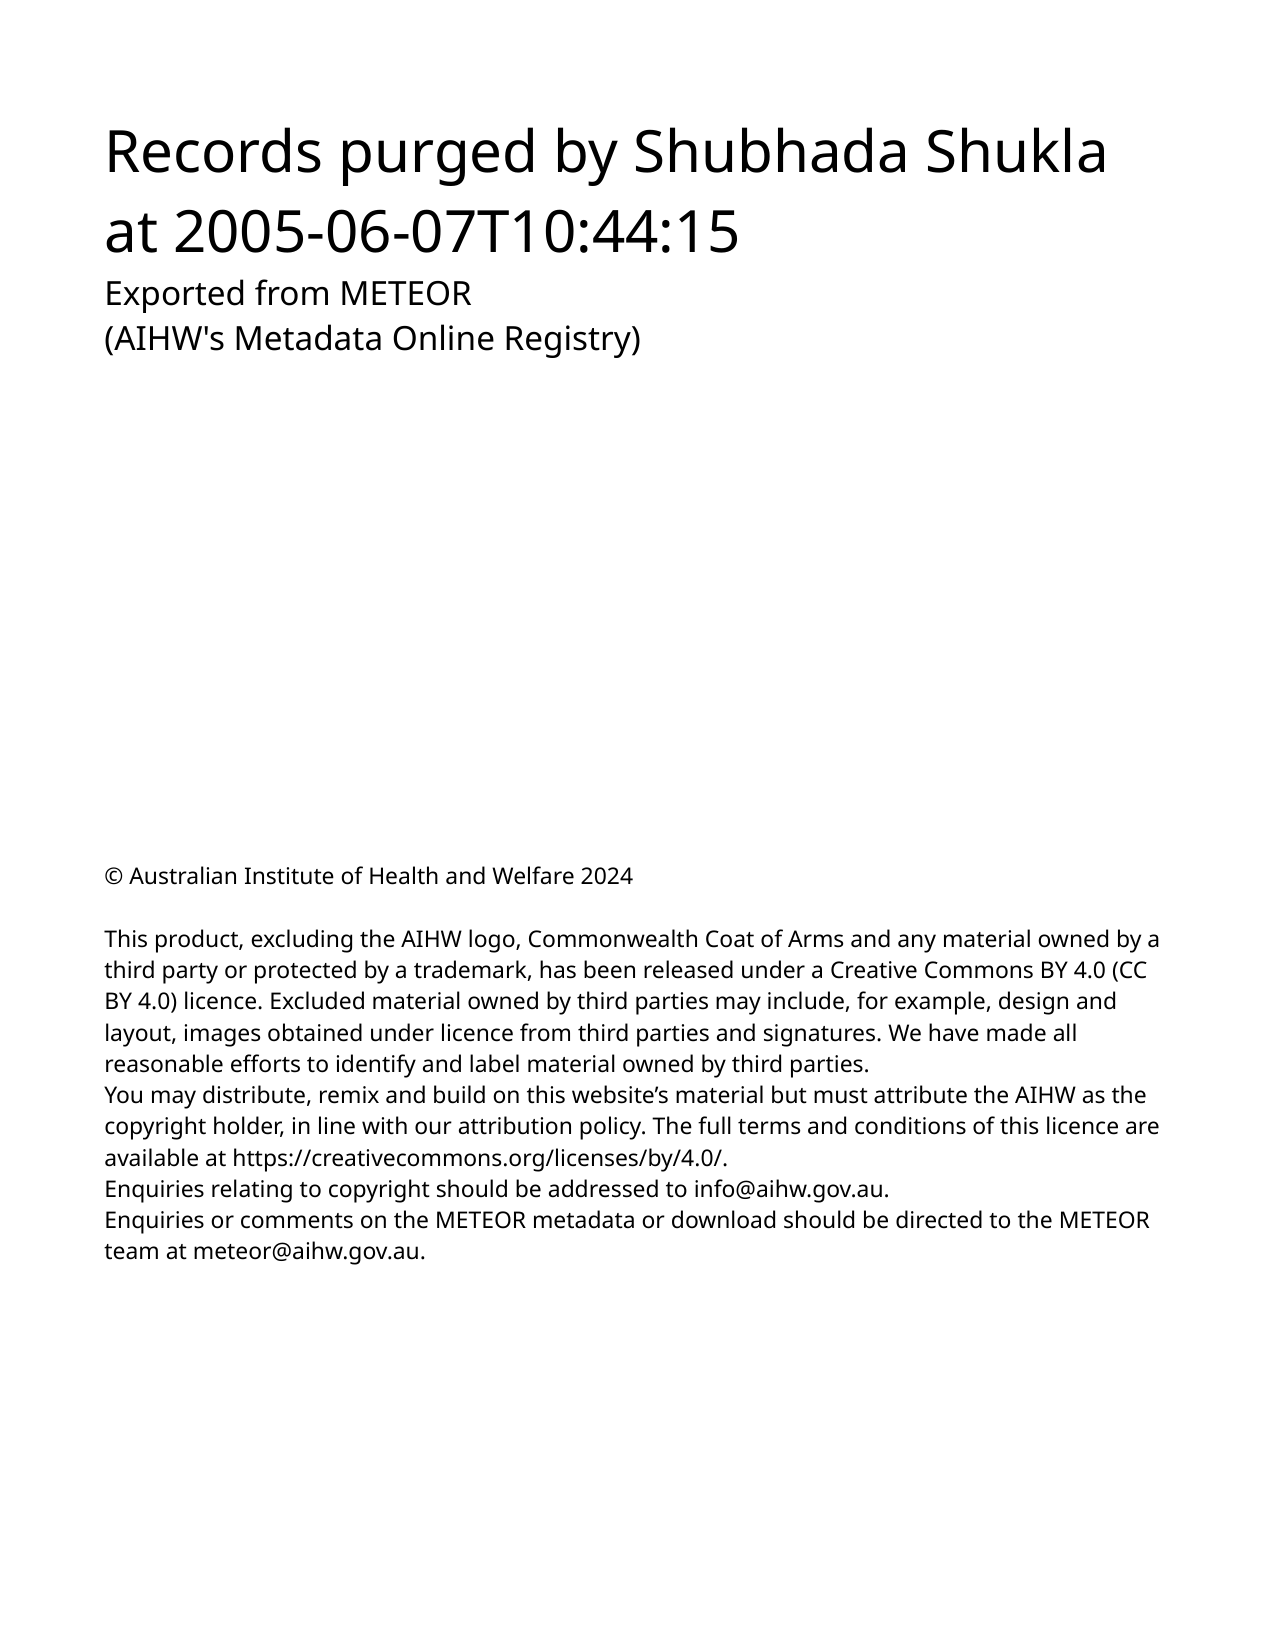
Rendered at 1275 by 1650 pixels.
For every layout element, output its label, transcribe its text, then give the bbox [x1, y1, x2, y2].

text This product, excluding the AIHW logo, Commonwealth Coat of Arms and any material owned by a third party or protected by a trademark, has been released under a Creative Commons BY 4.0 (CC BY 4.0) licence. Excluded material owned by third parties may include, for example, design and layout, images obtained under licence from third parties and signatures. We have made all reasonable efforts to identify and label material owned by third parties. [104, 923, 1171, 1079]
subtitle Exported from METEOR [104, 269, 1171, 315]
subtitle (AIHW's Metadata Online Registry) [104, 315, 1171, 360]
title Records purged by Shubhada Shukla at 2005-06-07T10:44:15 [104, 110, 1171, 269]
text © Australian Institute of Health and Welfare 2024 [104, 860, 1171, 891]
text You may distribute, remix and build on this website’s material but must attribute the AIHW as the copyright holder, in line with our attribution policy. The full terms and conditions of this licence are available at https://creativecommons.org/licenses/by/4.0/. [104, 1079, 1171, 1173]
text Enquiries relating to copyright should be addressed to info@aihw.gov.au. [104, 1173, 1171, 1204]
text Enquiries or comments on the METEOR metadata or download should be directed to the METEOR team at meteor@aihw.gov.au. [104, 1204, 1171, 1266]
